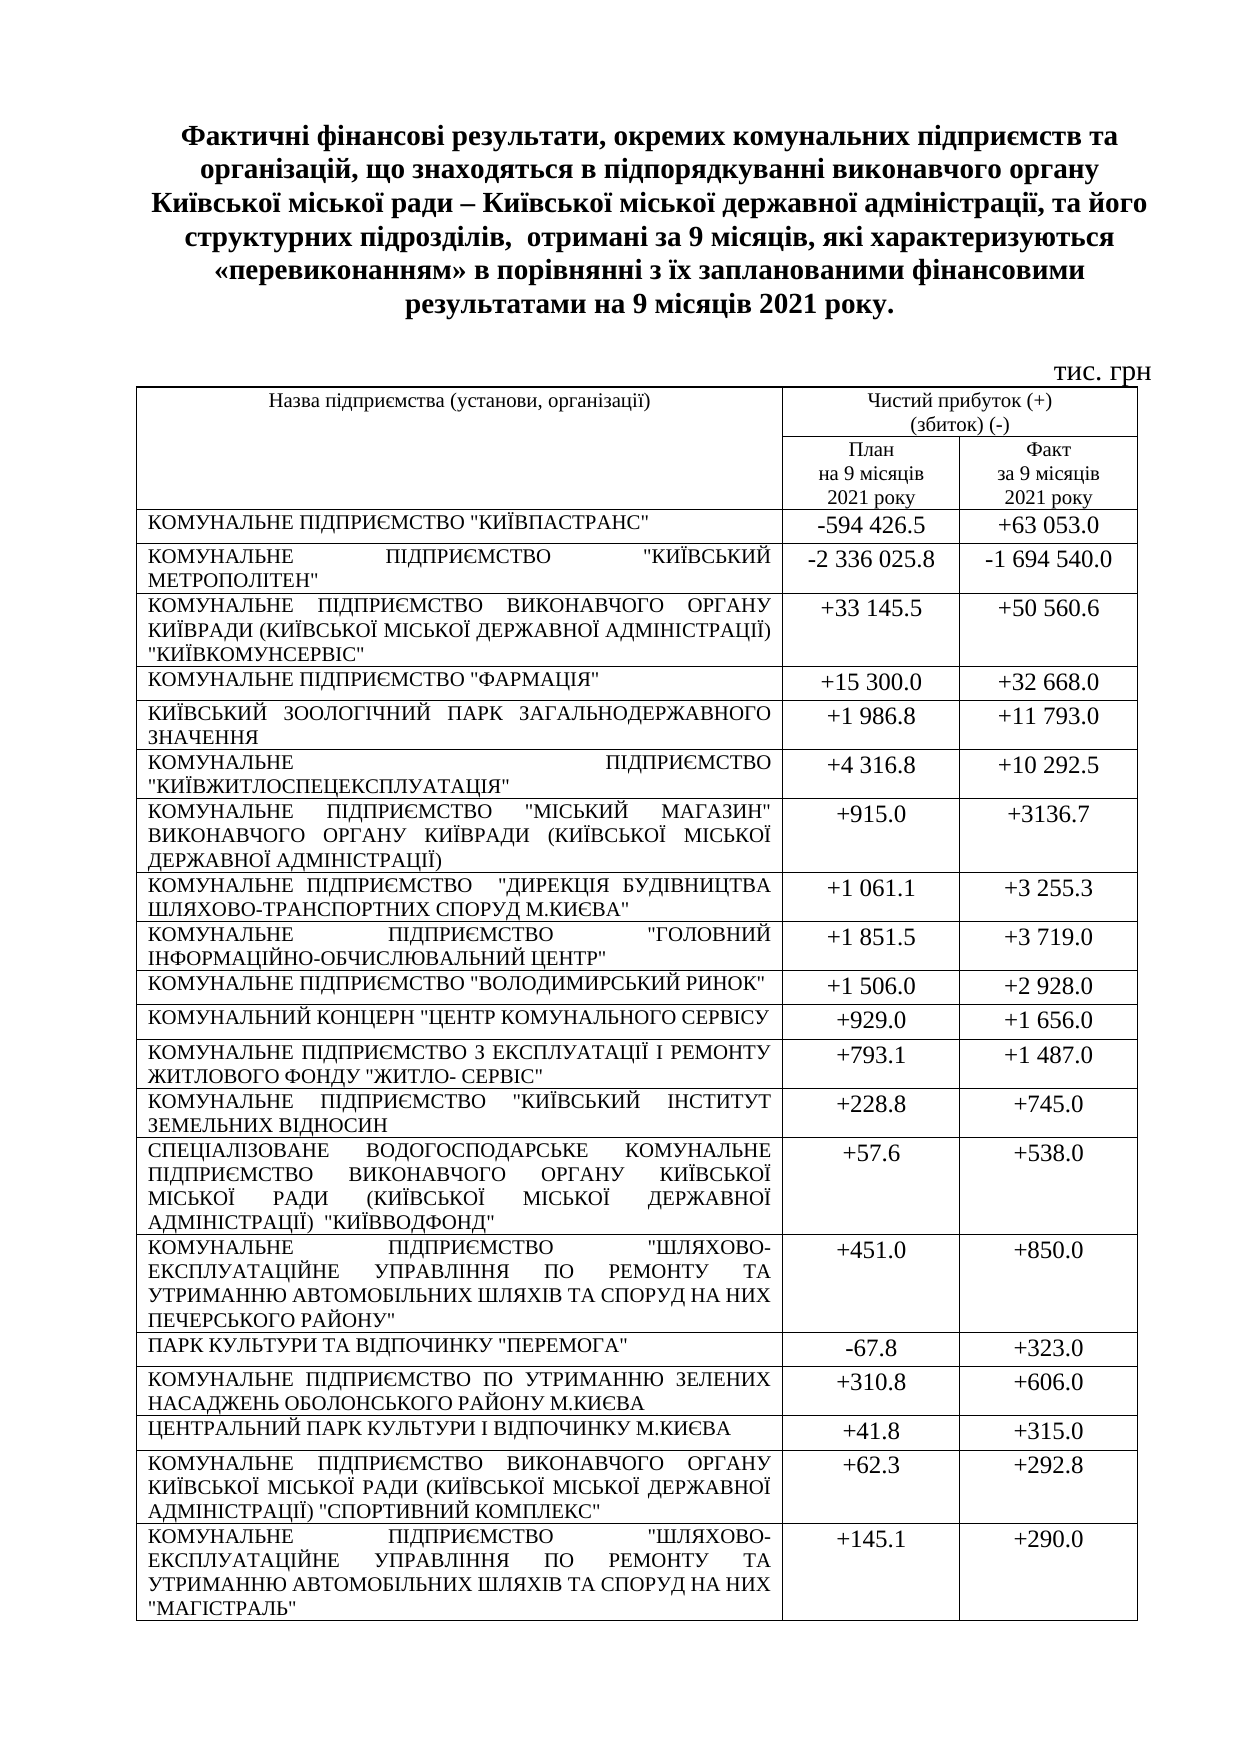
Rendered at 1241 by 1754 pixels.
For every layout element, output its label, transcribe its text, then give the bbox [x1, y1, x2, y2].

table_cell КОМУНАЛЬНЕ ПІДПРИЄМСТВО "ШЛЯХОВО- ЕКСПЛУАТАЦІЙНЕ УПРАВЛІННЯ ПО РЕМОНТУ ТА УТРИМАННЮ АВТОМОБІЛЬНИХ ШЛЯХІВ ТА СПОРУД НА НИХ "МАГІСТРАЛЬ" [137, 1524, 782, 1620]
table_cell КОМУНАЛЬНЕ ПІДПРИЄМСТВО "ГОЛОВНИЙ ІНФОРМАЦІЙНО-ОБЧИСЛЮВАЛЬНИЙ ЦЕНТР" [137, 922, 782, 970]
table_cell +310.8 [783, 1367, 959, 1415]
table_cell +290.0 [960, 1524, 1137, 1620]
table_header Чистий прибуток (+) (збиток) (-) [783, 388, 1137, 436]
table_cell +451.0 [783, 1235, 959, 1332]
table_cell +33 145.5 [783, 594, 959, 666]
table_header Назва підприємства (установи, організації) [137, 388, 782, 509]
table_cell +2 928.0 [960, 971, 1137, 1004]
table_cell +50 560.6 [960, 594, 1137, 666]
table_cell +315.0 [960, 1416, 1137, 1449]
table_cell КОМУНАЛЬНЕ ПІДПРИЄМСТВО "ДИРЕКЦІЯ БУДІВНИЦТВА ШЛЯХОВО-ТРАНСПОРТНИХ СПОРУД М.КИЄВА" [137, 873, 782, 921]
table_cell +15 300.0 [783, 667, 959, 700]
table_cell -67.8 [783, 1333, 959, 1366]
table_cell +850.0 [960, 1235, 1137, 1332]
table_cell -2 336 025.8 [783, 544, 959, 592]
table_cell КИЇВСЬКИЙ ЗООЛОГІЧНИЙ ПАРК ЗАГАЛЬНОДЕРЖАВНОГО ЗНАЧЕННЯ [137, 701, 782, 749]
table_cell +63 053.0 [960, 510, 1137, 543]
table_cell +32 668.0 [960, 667, 1137, 700]
table_cell +793.1 [783, 1040, 959, 1088]
table_cell +323.0 [960, 1333, 1137, 1366]
table_cell КОМУНАЛЬНЕ ПІДПРИЄМСТВО "КИЇВСЬКИЙ МЕТРОПОЛІТЕН" [137, 544, 782, 592]
table_cell КОМУНАЛЬНЕ ПІДПРИЄМСТВО "МІСЬКИЙ МАГАЗИН" ВИКОНАВЧОГО ОРГАНУ КИЇВРАДИ (КИЇВСЬКОЇ МІСЬКОЇ ДЕРЖАВНОЇ АДМІНІСТРАЦІЇ) [137, 799, 782, 872]
table_cell +1 506.0 [783, 971, 959, 1004]
table_cell +10 292.5 [960, 750, 1137, 798]
table_cell КОМУНАЛЬНЕ ПІДПРИЄМСТВО "ФАРМАЦІЯ" [137, 667, 782, 700]
table_cell КОМУНАЛЬНЕ ПІДПРИЄМСТВО "ВОЛОДИМИРСЬКИЙ РИНОК" [137, 971, 782, 1004]
table_cell ПАРК КУЛЬТУРИ ТА ВІДПОЧИНКУ "ПЕРЕМОГА" [137, 1333, 782, 1366]
table_cell +1 851.5 [783, 922, 959, 970]
table_cell +292.8 [960, 1451, 1137, 1523]
table_cell +62.3 [783, 1451, 959, 1523]
text тис. грн [148, 353, 1152, 386]
table_cell +606.0 [960, 1367, 1137, 1415]
table_cell План на 9 місяців 2021 року [783, 437, 959, 509]
table_cell КОМУНАЛЬНИЙ КОНЦЕРН "ЦЕНТР КОМУНАЛЬНОГО СЕРВІСУ [137, 1005, 782, 1039]
table_cell +1 487.0 [960, 1040, 1137, 1088]
text Фактичні фінансові результати, окремих комунальних підприємств та організацій, що знаходяться в підпорядкуванні виконавчого органу Київської міської ради – Київської міської державної адміністрації, та його структурних підрозділів, отримані за 9 місяців, які характеризуються «перевиконанням» в порівнянні з їх запланованими фінансовими результатами на 9 місяців 2021 року. [148, 118, 1152, 319]
table_cell +1 986.8 [783, 701, 959, 749]
table_cell ЦЕНТРАЛЬНИЙ ПАРК КУЛЬТУРИ І ВІДПОЧИНКУ М.КИЄВА [137, 1416, 782, 1449]
table_cell +11 793.0 [960, 701, 1137, 749]
table_cell СПЕЦІАЛІЗОВАНЕ ВОДОГОСПОДАРСЬКЕ КОМУНАЛЬНЕ ПІДПРИЄМСТВО ВИКОНАВЧОГО ОРГАНУ КИЇВСЬКОЇ МІСЬКОЇ РАДИ (КИЇВСЬКОЇ МІСЬКОЇ ДЕРЖАВНОЇ АДМІНІСТРАЦІЇ) "КИЇВВОДФОНД" [137, 1138, 782, 1234]
table_cell КОМУНАЛЬНЕ ПІДПРИЄМСТВО ПО УТРИМАННЮ ЗЕЛЕНИХ НАСАДЖЕНЬ ОБОЛОНСЬКОГО РАЙОНУ М.КИЄВА [137, 1367, 782, 1415]
table_cell -1 694 540.0 [960, 544, 1137, 592]
table_cell +3 255.3 [960, 873, 1137, 921]
table_cell +915.0 [783, 799, 959, 872]
table_cell КОМУНАЛЬНЕ ПІДПРИЄМСТВО "КИЇВСЬКИЙ ІНСТИТУТ ЗЕМЕЛЬНИХ ВІДНОСИН [137, 1089, 782, 1137]
table_cell Факт за 9 місяців 2021 року [960, 437, 1137, 509]
table_cell +538.0 [960, 1138, 1137, 1234]
table_cell КОМУНАЛЬНЕ ПІДПРИЄМСТВО "ШЛЯХОВО-ЕКСПЛУАТАЦІЙНЕ УПРАВЛІННЯ ПО РЕМОНТУ ТА УТРИМАННЮ АВТОМОБІЛЬНИХ ШЛЯХІВ ТА СПОРУД НА НИХ ПЕЧЕРСЬКОГО РАЙОНУ" [137, 1235, 782, 1332]
table_cell +228.8 [783, 1089, 959, 1137]
table_cell +145.1 [783, 1524, 959, 1620]
table_cell +4 316.8 [783, 750, 959, 798]
table_cell +745.0 [960, 1089, 1137, 1137]
table_cell КОМУНАЛЬНЕ ПІДПРИЄМСТВО ВИКОНАВЧОГО ОРГАНУ КИЇВРАДИ (КИЇВСЬКОЇ МІСЬКОЇ ДЕРЖАВНОЇ АДМІНІСТРАЦІЇ) "КИЇВКОМУНСЕРВІС" [137, 594, 782, 666]
table_cell +1 061.1 [783, 873, 959, 921]
table_cell -594 426.5 [783, 510, 959, 543]
table_cell КОМУНАЛЬНЕ ПІДПРИЄМСТВО "КИЇВПАСТРАНС" [137, 510, 782, 543]
table_cell +3 719.0 [960, 922, 1137, 970]
table_cell +57.6 [783, 1138, 959, 1234]
table_cell КОМУНАЛЬНЕ ПІДПРИЄМСТВО "КИЇВЖИТЛОСПЕЦЕКСПЛУАТАЦІЯ" [137, 750, 782, 798]
table_cell +3136.7 [960, 799, 1137, 872]
table_cell +929.0 [783, 1005, 959, 1039]
table_cell КОМУНАЛЬНЕ ПІДПРИЄМСТВО ВИКОНАВЧОГО ОРГАНУ КИЇВСЬКОЇ МІСЬКОЇ РАДИ (КИЇВСЬКОЇ МІСЬКОЇ ДЕРЖАВНОЇ АДМІНІСТРАЦІЇ) "СПОРТИВНИЙ КОМПЛЕКС" [137, 1451, 782, 1523]
table_cell КОМУНАЛЬНЕ ПІДПРИЄМСТВО З ЕКСПЛУАТАЦІЇ І РЕМОНТУ ЖИТЛОВОГО ФОНДУ "ЖИТЛО- СЕРВІС" [137, 1040, 782, 1088]
table_cell +1 656.0 [960, 1005, 1137, 1039]
table_cell +41.8 [783, 1416, 959, 1449]
